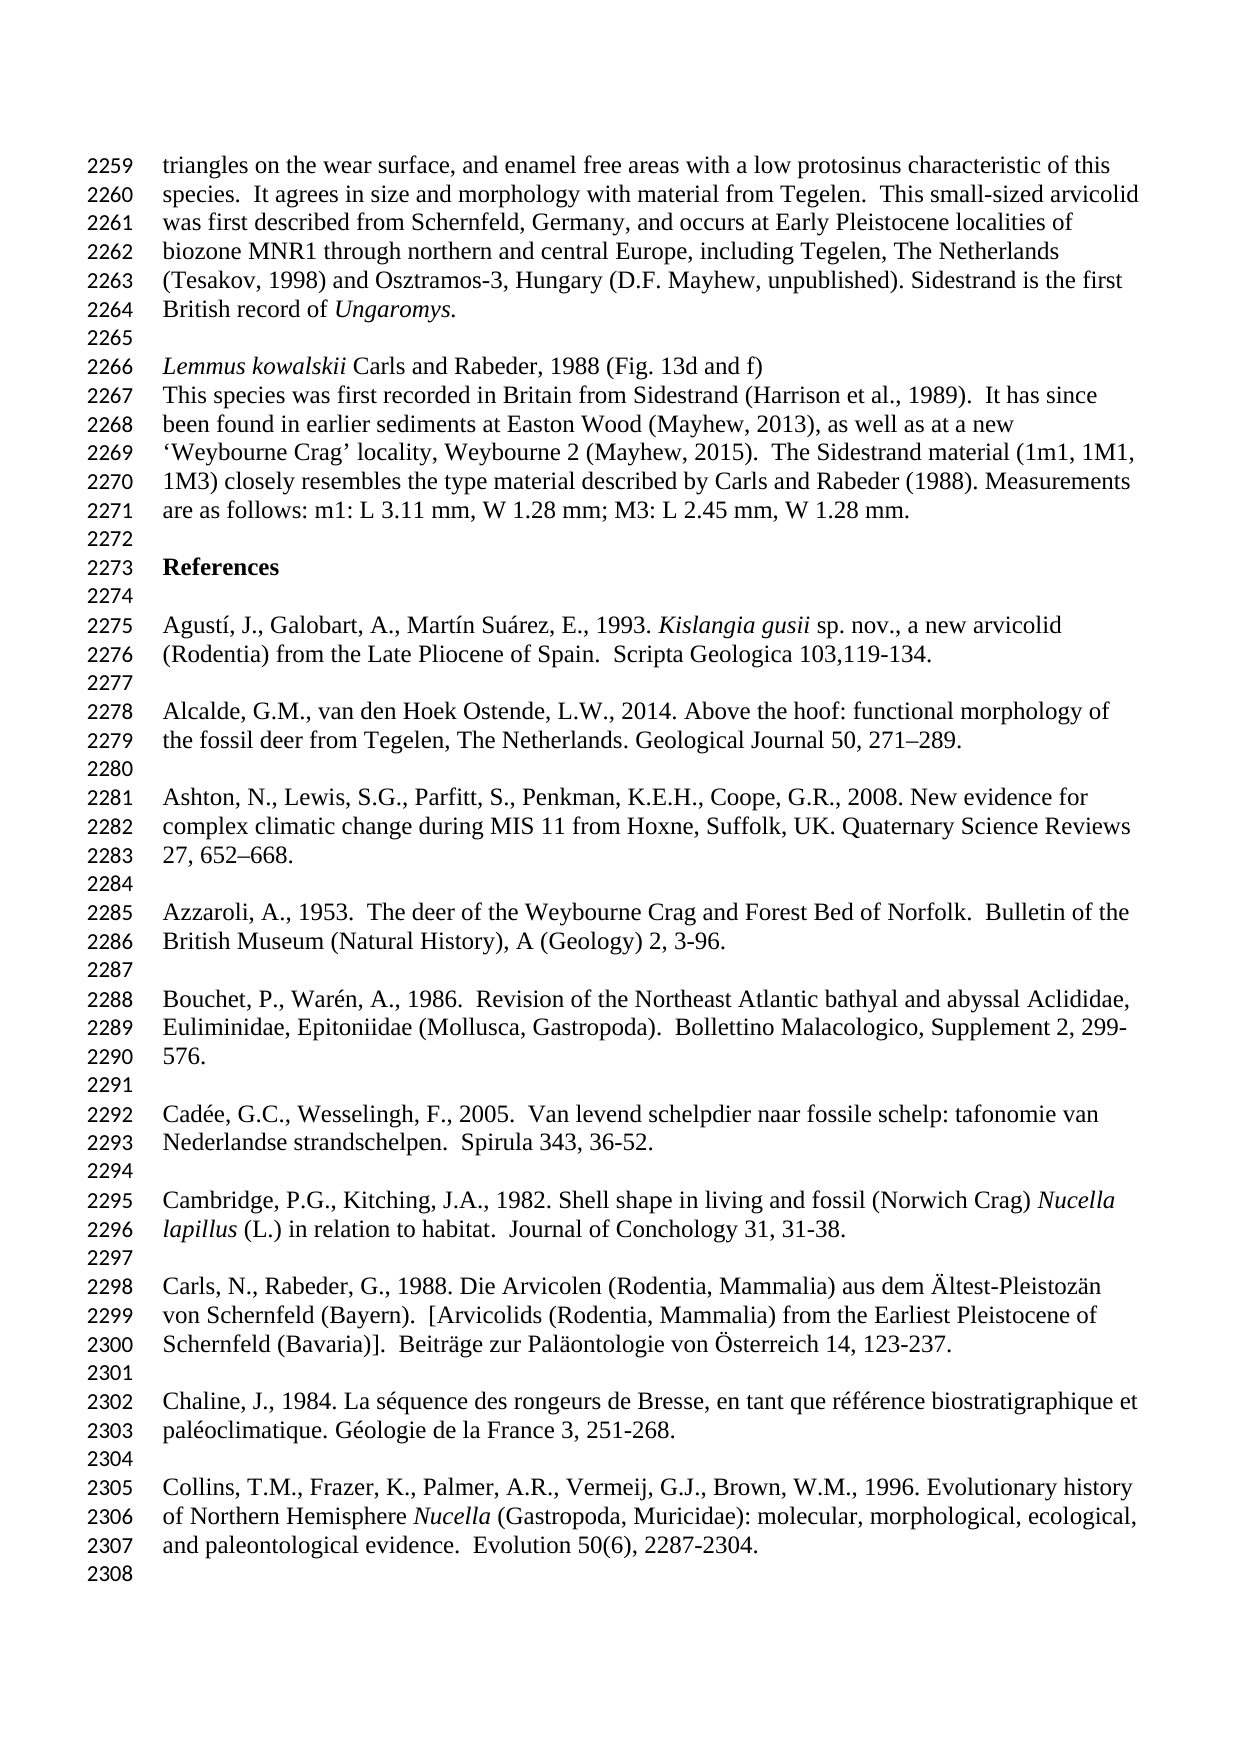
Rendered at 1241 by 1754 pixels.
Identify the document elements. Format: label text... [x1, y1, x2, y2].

text Carls, N., Rabeder, G., 1988. Die Arvicolen (Rodentia, Mammalia) aus dem Ältest-Pleistozän von Schernfeld (Bayern). [Arvicolids (Rodentia, Mammalia) from the Earliest Pleistocene of Schernfeld ()]. Beiträge zur Paläontologie von Österreich 14, 123-237. [162, 1271, 1139, 1357]
text , P.G., Kitching, J.A., 1982. Shell shape in living and fossil (Norwich Crag) Nucella lapillus (L.) in relation to habitat. Journal of Conchology 31, 31-38. [162, 1185, 1139, 1242]
text Ashton, N., Lewis, S.G., Parfitt, S., Penkman, K.E.H., Coope, G.R., 2008. New evidence for complex climatic change during MIS 11 from Hoxne, . Quaternary Science Reviews 27, 652–668. [162, 782, 1139, 869]
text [162, 150, 1139, 322]
text Cadée, G.C., Wesselingh, F., 2005. Van levend schelpdier naar fossile schelp: tafonomie van Nederlandse strandschelpen. Spirula 343, 36-52. [162, 1099, 1139, 1156]
text Azzaroli, A., 1953. The deer of the Weybourne Crag and Forest Bed of Norfolk. Bulletin of the British Museum (Natural History), A (Geology) 2, 3-96. [162, 897, 1139, 955]
text Agustí, J., Galobart, A., Martín Suárez, E., 1993. Kislangia gusii sp. nov., a new arvicolid (Rodentia) from the Late Pliocene of Spain. Scripta Geologica 103,119-134. [162, 610, 1139, 667]
text This species was first recorded in Britain from Sidestrand (Harrison et al., 1989). It has since been found in earlier sediments at Easton Wood (Mayhew, 2013), as well as at a new ‘Weybourne Crag’ locality, Weybourne 2 (Mayhew, 2015). The Sidestrand material (1m1, 1M1, 1M3) closely resembles the type material described by Carls and Rabeder (1988). Measurements are as follows: m1: L 3.11 mm, W 1.28 mm; M3: L 2.45 mm, W 1.28 mm. [162, 380, 1139, 524]
text Chaline, J., 1984. La séquence des rongeurs de Bresse, en tant que référence biostratigraphique et paléoclimatique. Géologie de la France 3, 251-268. [162, 1386, 1139, 1444]
text Alcalde, G.M., van den Hoek Ostende, L.W., 2014. Above the hoof: functional morphology of the fossil deer from Tegelen, The Netherlands. Geological Journal 50, 271–289. [162, 696, 1139, 754]
text Lemmus kowalskii Carls and Rabeder, 1988 (Fig. 13d and f) [162, 351, 1139, 380]
text Collins, T.M., Frazer, K., Palmer, A.R., Vermeij, G.J., Brown, W.M., 1996. Evolutionary history of Northern Hemisphere Nucella (Gastropoda, Muricidae): molecular, morphological, ecological, and paleontological evidence. Evolution 50(6), 2287-2304. [162, 1472, 1139, 1559]
text Bouchet, P., Warén, A., 1986. Revision of the bathyal and abyssal Aclididae, Euliminidae, Epitoniidae (Mollusca, Gastropoda). Bollettino Malacologico, Supplement 2, 299-576. [162, 984, 1139, 1070]
text References [162, 552, 1139, 581]
